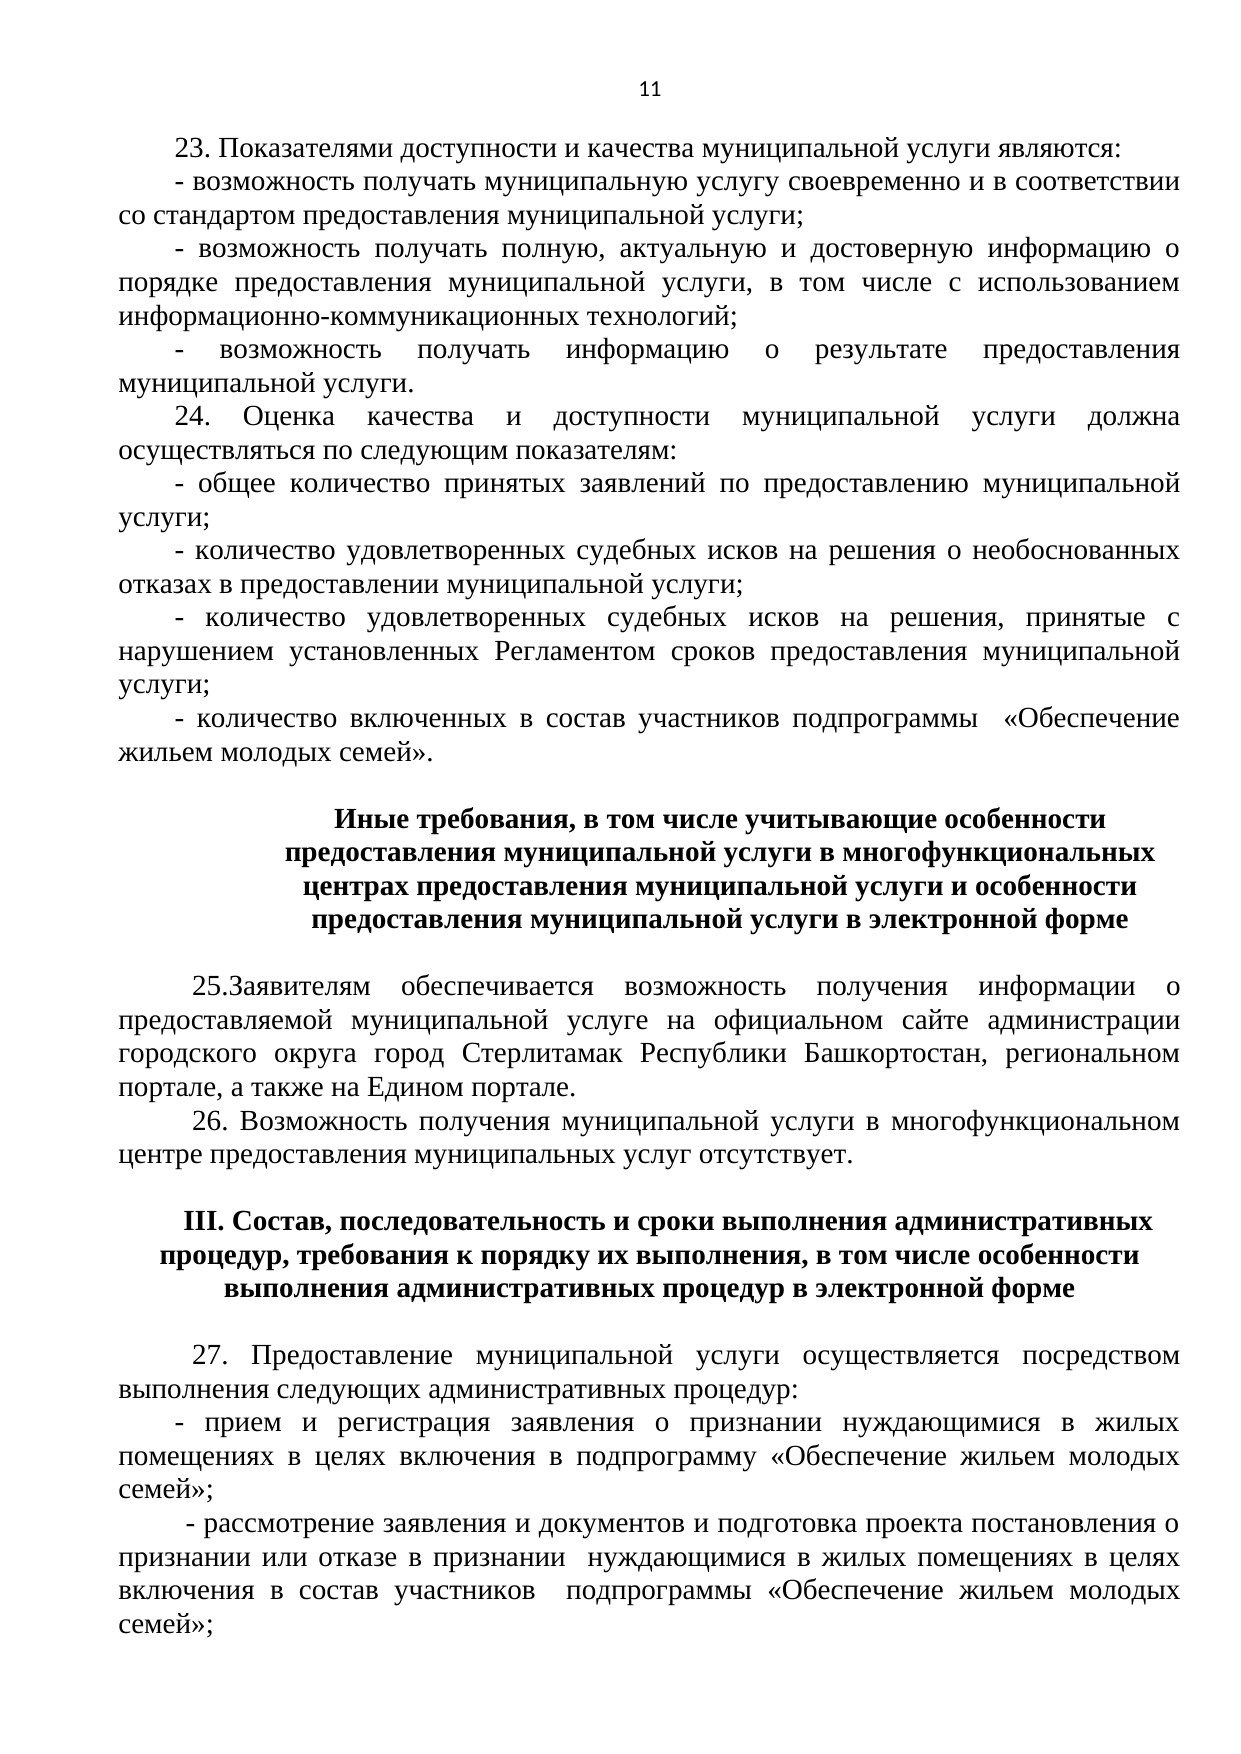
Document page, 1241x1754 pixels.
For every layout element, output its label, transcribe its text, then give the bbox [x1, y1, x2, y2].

text 24. Оценка качества и доступности муниципальной услуги должна осуществляться по следующим показателям: [118, 398, 1181, 465]
text - рассмотрение заявления и документов и подготовка проекта постановления о признании или отказе в признании нуждающимися в жилых помещениях в целях включения в состав участников подпрограммы «Обеспечение жильем молодых семей»; [118, 1505, 1181, 1639]
text 27. Предоставление муниципальной услуги осуществляется посредством выполнения следующих административных процедур: [118, 1337, 1181, 1404]
text - прием и регистрация заявления о признании нуждающимися в жилых помещениях в целях включения в подпрограмму «Обеспечение жильем молодых семей»; [118, 1404, 1181, 1505]
text Иные требования, в том числе учитывающие особенности предоставления муниципальной услуги в многофункциональных центрах предоставления муниципальной услуги и особенности предоставления муниципальной услуги в электронной форме [259, 801, 1181, 935]
text - количество удовлетворенных судебных исков на решения, принятые с нарушением установленных Регламентом сроков предоставления муниципальной услуги; [118, 599, 1181, 700]
text - возможность получать муниципальную услугу своевременно и в соответствии со стандартом предоставления муниципальной услуги; [118, 163, 1181, 231]
text - общее количество принятых заявлений по предоставлению муниципальной услуги; [118, 465, 1181, 532]
text - возможность получать информацию о результате предоставления муниципальной услуги. [118, 331, 1181, 398]
text III. Состав, последовательность и сроки выполнения административных процедур, требования к порядку их выполнения, в том числе особенности выполнения административных процедур в электронной форме [118, 1203, 1181, 1304]
text - количество включенных в состав участников подпрограммы «Обеспечение жильем молодых семей». [118, 700, 1181, 767]
text 25.Заявителям обеспечивается возможность получения информации о предоставляемой муниципальной услуге на официальном сайте администрации городского округа город Стерлитамак Республики Башкортостан, региональном портале, а также на Едином портале. [118, 968, 1181, 1103]
text - возможность получать полную, актуальную и достоверную информацию о порядке предоставления муниципальной услуги, в том числе с использованием информационно-коммуникационных технологий; [118, 231, 1181, 331]
text - количество удовлетворенных судебных исков на решения о необоснованных отказах в предоставлении муниципальной услуги; [118, 532, 1181, 599]
text 23. Показателями доступности и качества муниципальной услуги являются: [118, 130, 1181, 163]
text 26. Возможность получения муниципальной услуги в многофункциональном центре предоставления муниципальных услуг отсутствует. [118, 1103, 1181, 1170]
